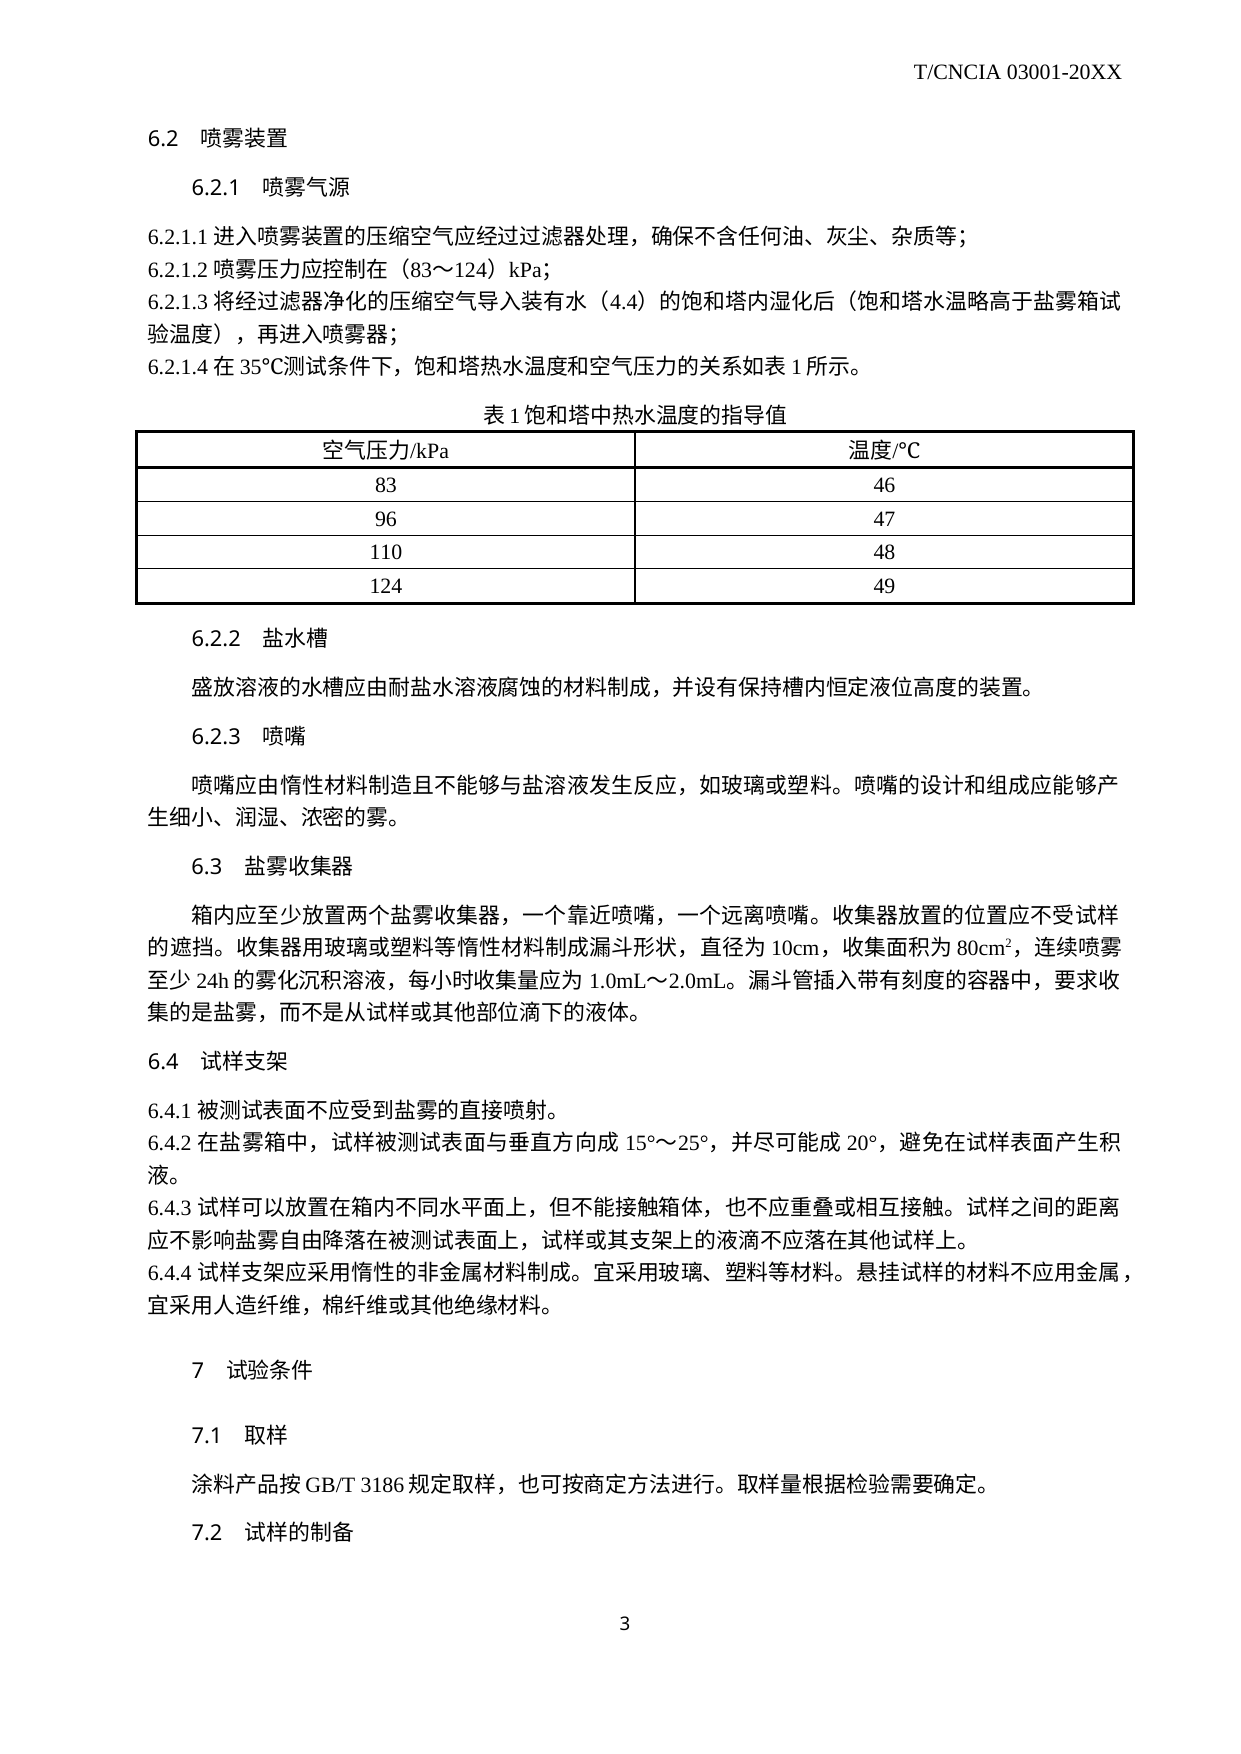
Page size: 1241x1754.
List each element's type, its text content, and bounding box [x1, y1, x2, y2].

table_cell 110 [138, 536, 634, 568]
table_cell 83 [138, 469, 634, 501]
text 试验条件 [148, 1352, 1122, 1385]
text 喷雾装置 [148, 121, 1122, 154]
table_header 空气压力/kPa [138, 433, 634, 466]
text 6.2.1.4 在35℃测试条件下，饱和塔热水温度和空气压力的关系如表1所示。 [148, 349, 1122, 381]
text 6.2.1.3 将经过滤器净化的压缩空气导入装有水（4.4）的饱和塔内湿化后（饱和塔水温略高于盐雾箱试验温度），再进入喷雾器； [148, 284, 1122, 349]
text 试样的制备 [148, 1515, 1122, 1547]
text 试样支架 [147, 1044, 1122, 1076]
text 取样 [148, 1417, 1122, 1450]
text 盐雾收集器 [147, 849, 1122, 881]
table_cell 47 [636, 502, 1132, 535]
text 喷雾气源 [148, 170, 1122, 202]
table_cell 48 [636, 536, 1132, 568]
table_cell 46 [636, 469, 1132, 501]
text 6.4.2 在盐雾箱中，试样被测试表面与垂直方向成15°～25°，并尽可能成20°，避免在试样表面产生积液。 [148, 1125, 1122, 1190]
text 6.4.4 试样支架应采用惰性的非金属材料制成。宜采用玻璃、塑料等材料。悬挂试样的材料不应用金属，宜采用人造纤维，棉纤维或其他绝缘材料。 [148, 1255, 1122, 1320]
text 6.4.3 试样可以放置在箱内不同水平面上，但不能接触箱体，也不应重叠或相互接触。试样之间的距离应不影响盐雾自由降落在被测试表面上，试样或其支架上的液滴不应落在其他试样上。 [148, 1190, 1122, 1255]
text 喷嘴应由惰性材料制造且不能够与盐溶液发生反应，如玻璃或塑料。喷嘴的设计和组成应能够产生细小、润湿、浓密的雾。 [148, 767, 1122, 832]
table_header 温度/℃ [636, 433, 1132, 466]
text 箱内应至少放置两个盐雾收集器，一个靠近喷嘴，一个远离喷嘴。收集器放置的位置应不受试样的遮挡。收集器用玻璃或塑料等惰性材料制成漏斗形状，直径为10cm，收集面积为80cm2，连续喷雾至少24h的雾化沉积溶液，每小时收集量应为1.0mL～2.0mL。漏斗管插入带有刻度的容器中，要求收集的是盐雾，而不是从试样或其他部位滴下的液体。 [148, 897, 1122, 1027]
text 盛放溶液的水槽应由耐盐水溶液腐蚀的材料制成，并设有保持槽内恒定液位高度的装置。 [148, 670, 1122, 702]
text 喷嘴 [148, 719, 1122, 751]
text 盐水槽 [148, 621, 1122, 654]
table_cell 96 [138, 502, 634, 535]
text 涂料产品按GB/T 3186规定取样，也可按商定方法进行。取样量根据检验需要确定。 [148, 1466, 1122, 1499]
text 6.2.1.1 进入喷雾装置的压缩空气应经过过滤器处理，确保不含任何油、灰尘、杂质等； [148, 219, 1122, 251]
text 表1饱和塔中热水温度的指导值 [148, 397, 1122, 430]
table_cell 124 [138, 569, 634, 602]
table_cell 49 [636, 569, 1132, 602]
text 6.4.1 被测试表面不应受到盐雾的直接喷射。 [148, 1092, 1122, 1125]
text 6.2.1.2 喷雾压力应控制在（83～124）kPa； [148, 251, 1122, 284]
